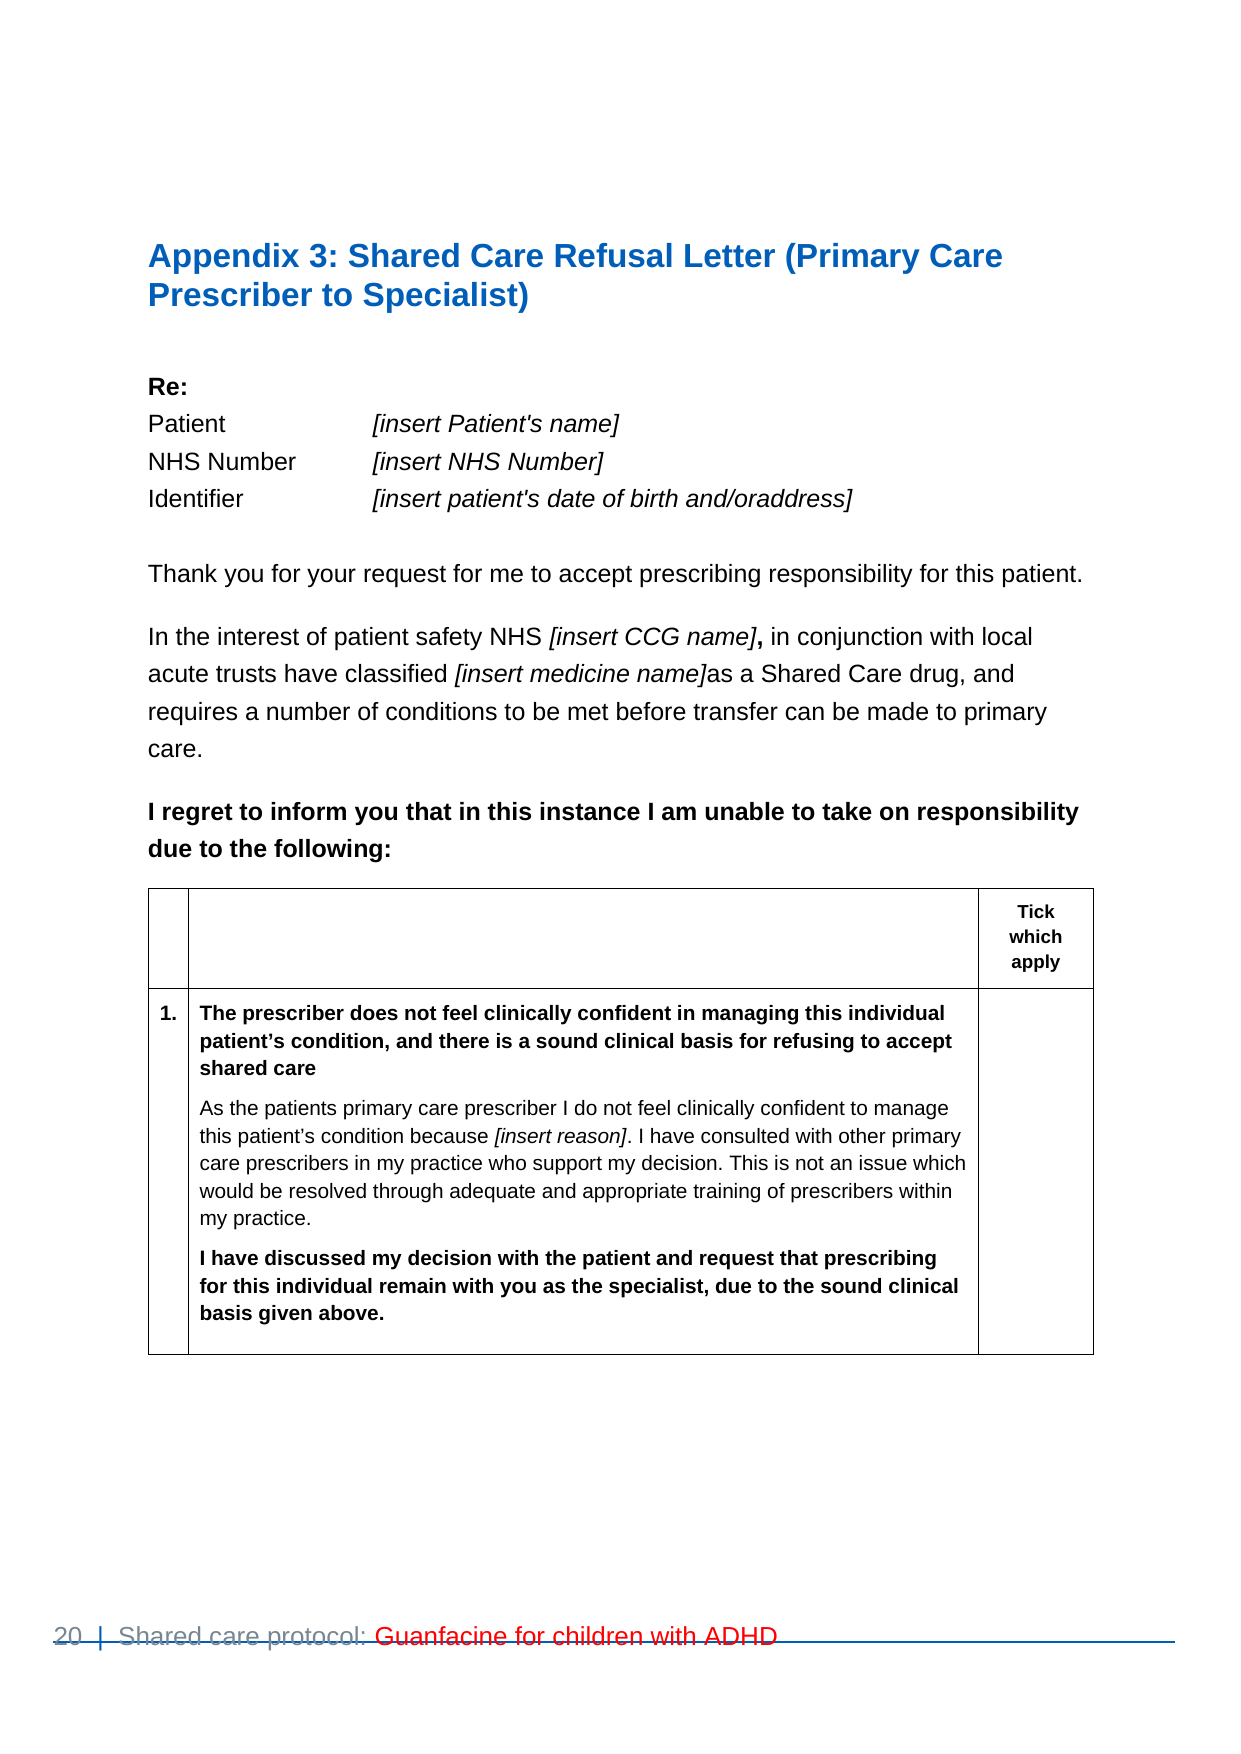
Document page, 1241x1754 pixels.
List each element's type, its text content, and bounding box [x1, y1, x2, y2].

text Re: [148, 363, 1092, 401]
text I regret to inform you that in this instance I am unable to take on responsibility due to the following: [148, 788, 1092, 863]
subtitle Appendix 3: Shared Care Refusal Letter (Primary Care Prescriber to Specialist) [148, 236, 1092, 313]
text Identifier [insert patient's date of birth and/oraddress] [148, 476, 1092, 513]
table_header [149, 889, 188, 988]
text Thank you for your request for me to accept prescribing responsibility for this patient. [148, 551, 1092, 588]
table_header Tick which apply [979, 889, 1093, 988]
table_cell 1. [149, 989, 188, 1353]
text Patient [insert Patient's name] [148, 401, 1092, 438]
table_cell The prescriber does not feel clinically confident in managing this individual patient’s condition, and there is a sound clinical basis for refusing to accept shared care As the patients primary care prescriber I do not feel clinically confident to manage this patient’s condition because [insert reason]. I have consulted with other primary care prescribers in my practice who support my decision. This is not an issue which would be resolved through adequate and appropriate training of prescribers within my practice. I have discussed my decision with the patient and request that prescribing for this individual remain with you as the specialist, due to the sound clinical basis given above. [189, 989, 978, 1353]
text In the interest of patient safety NHS [insert CCG name], in conjunction with local acute trusts have classified [insert medicine name]as a Shared Care drug, and requires a number of conditions to be met before transfer can be made to primary care. [148, 613, 1092, 763]
table_header [189, 889, 978, 988]
table_cell [979, 989, 1093, 1353]
text NHS Number [insert NHS Number] [148, 438, 1092, 476]
